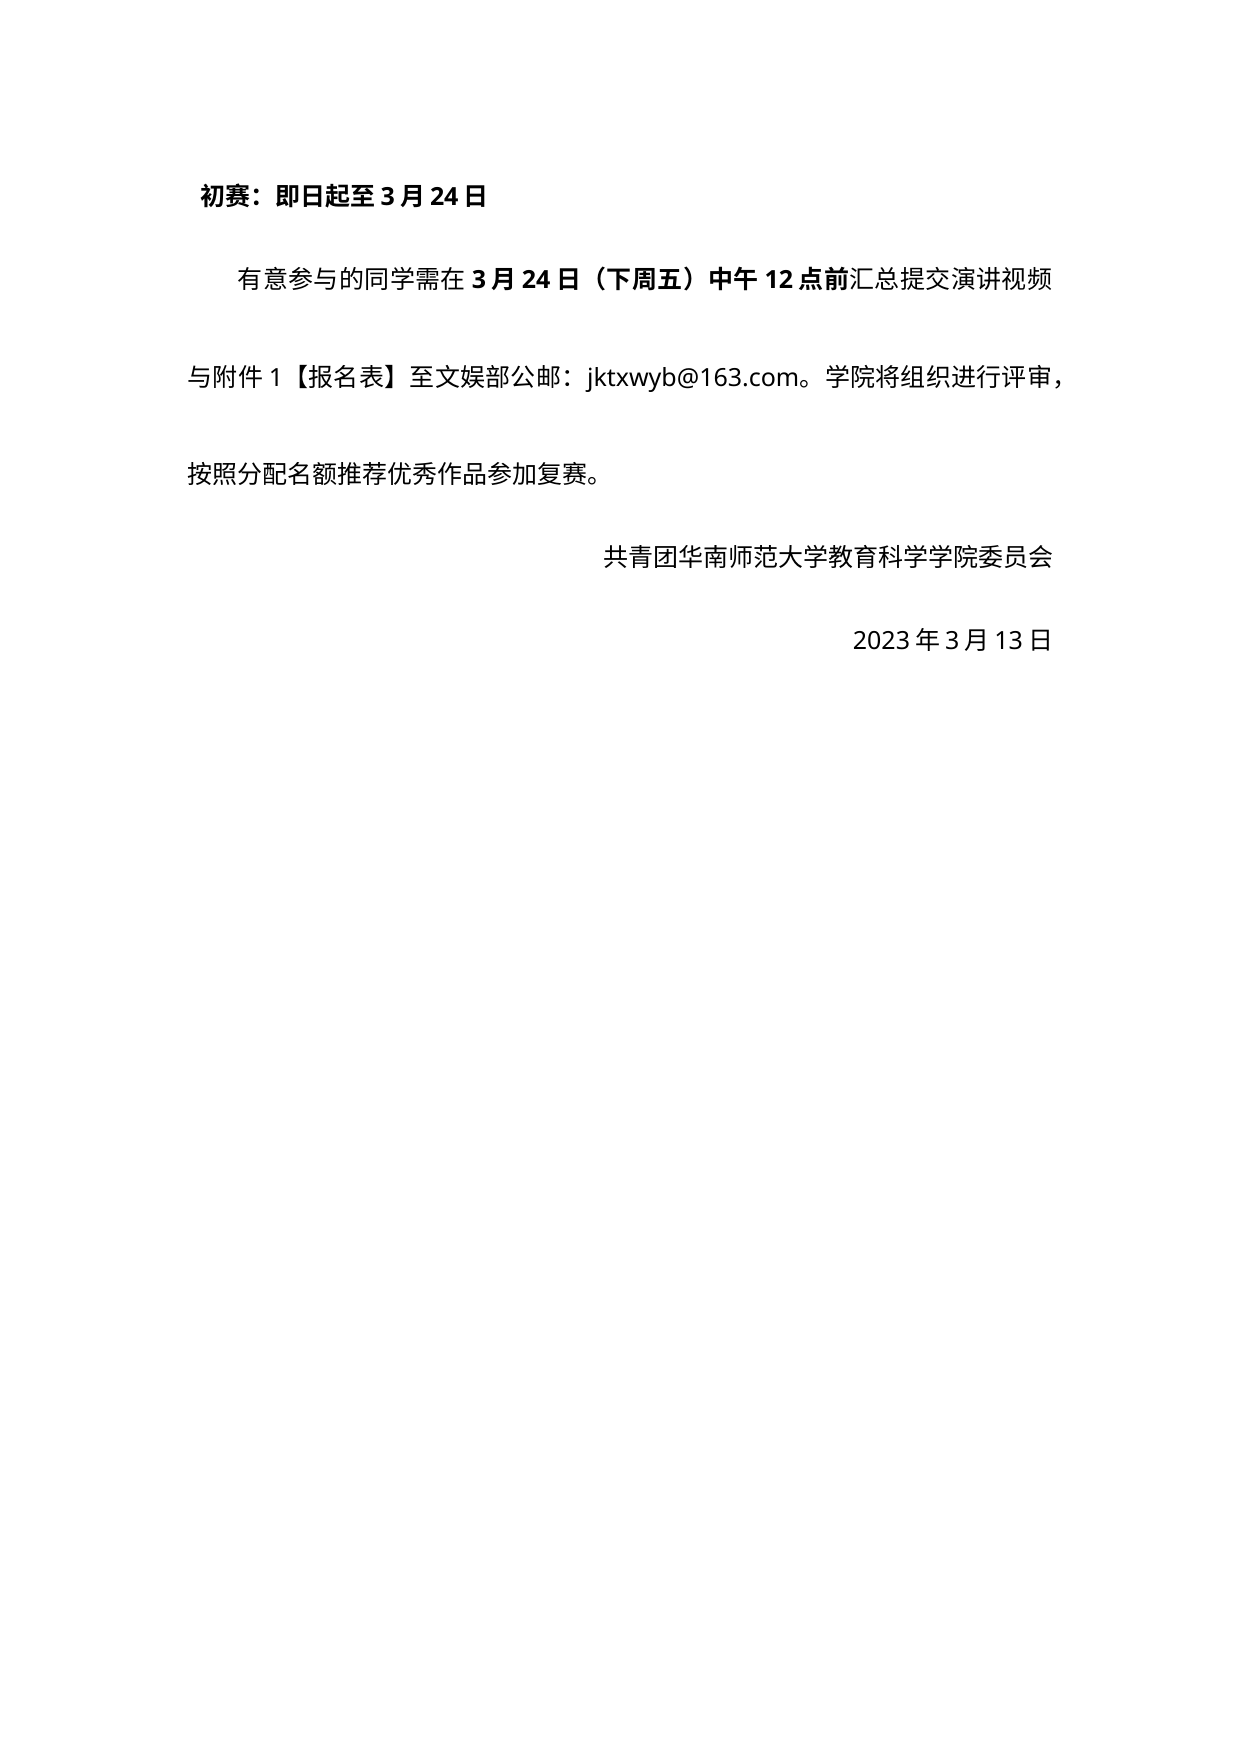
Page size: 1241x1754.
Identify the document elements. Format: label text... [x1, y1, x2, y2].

text 有意参与的同学需在3月24日（下周五）中午12点前汇总提交演讲视频与附件1【报名表】至文娱部公邮：jktxwyb@163.com。学院将组织进行评审，按照分配名额推荐优秀作品参加复赛。 [187, 245, 1053, 505]
text 初赛：即日起至3月24日 [187, 162, 1053, 227]
text 2023年3月13日 [187, 606, 1053, 671]
text 共青团华南师范大学教育科学学院委员会 [187, 523, 1053, 588]
